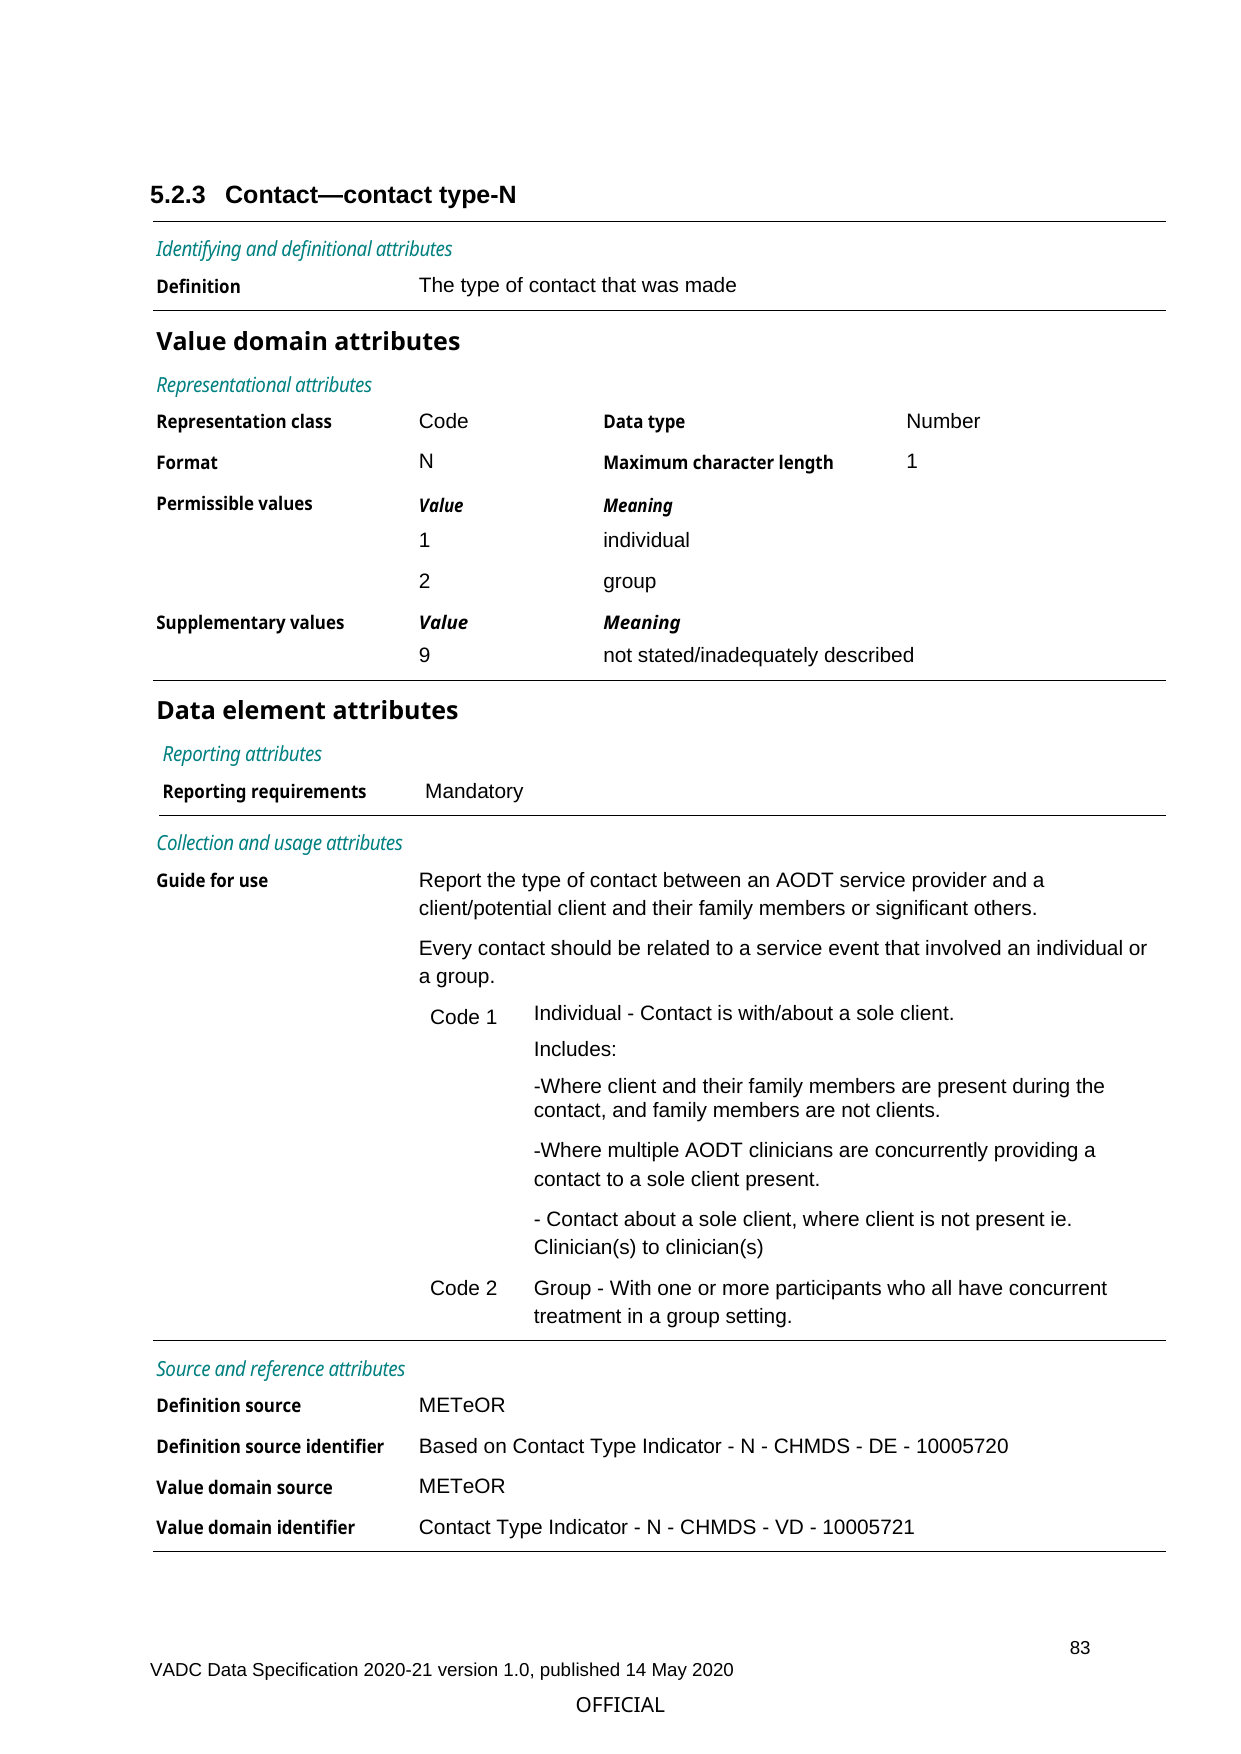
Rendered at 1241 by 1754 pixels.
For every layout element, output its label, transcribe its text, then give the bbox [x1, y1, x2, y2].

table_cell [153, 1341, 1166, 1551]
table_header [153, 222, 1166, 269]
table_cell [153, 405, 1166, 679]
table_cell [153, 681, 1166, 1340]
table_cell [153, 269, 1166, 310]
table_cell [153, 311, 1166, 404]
subtitle Contact—contact type-N [150, 179, 1090, 208]
